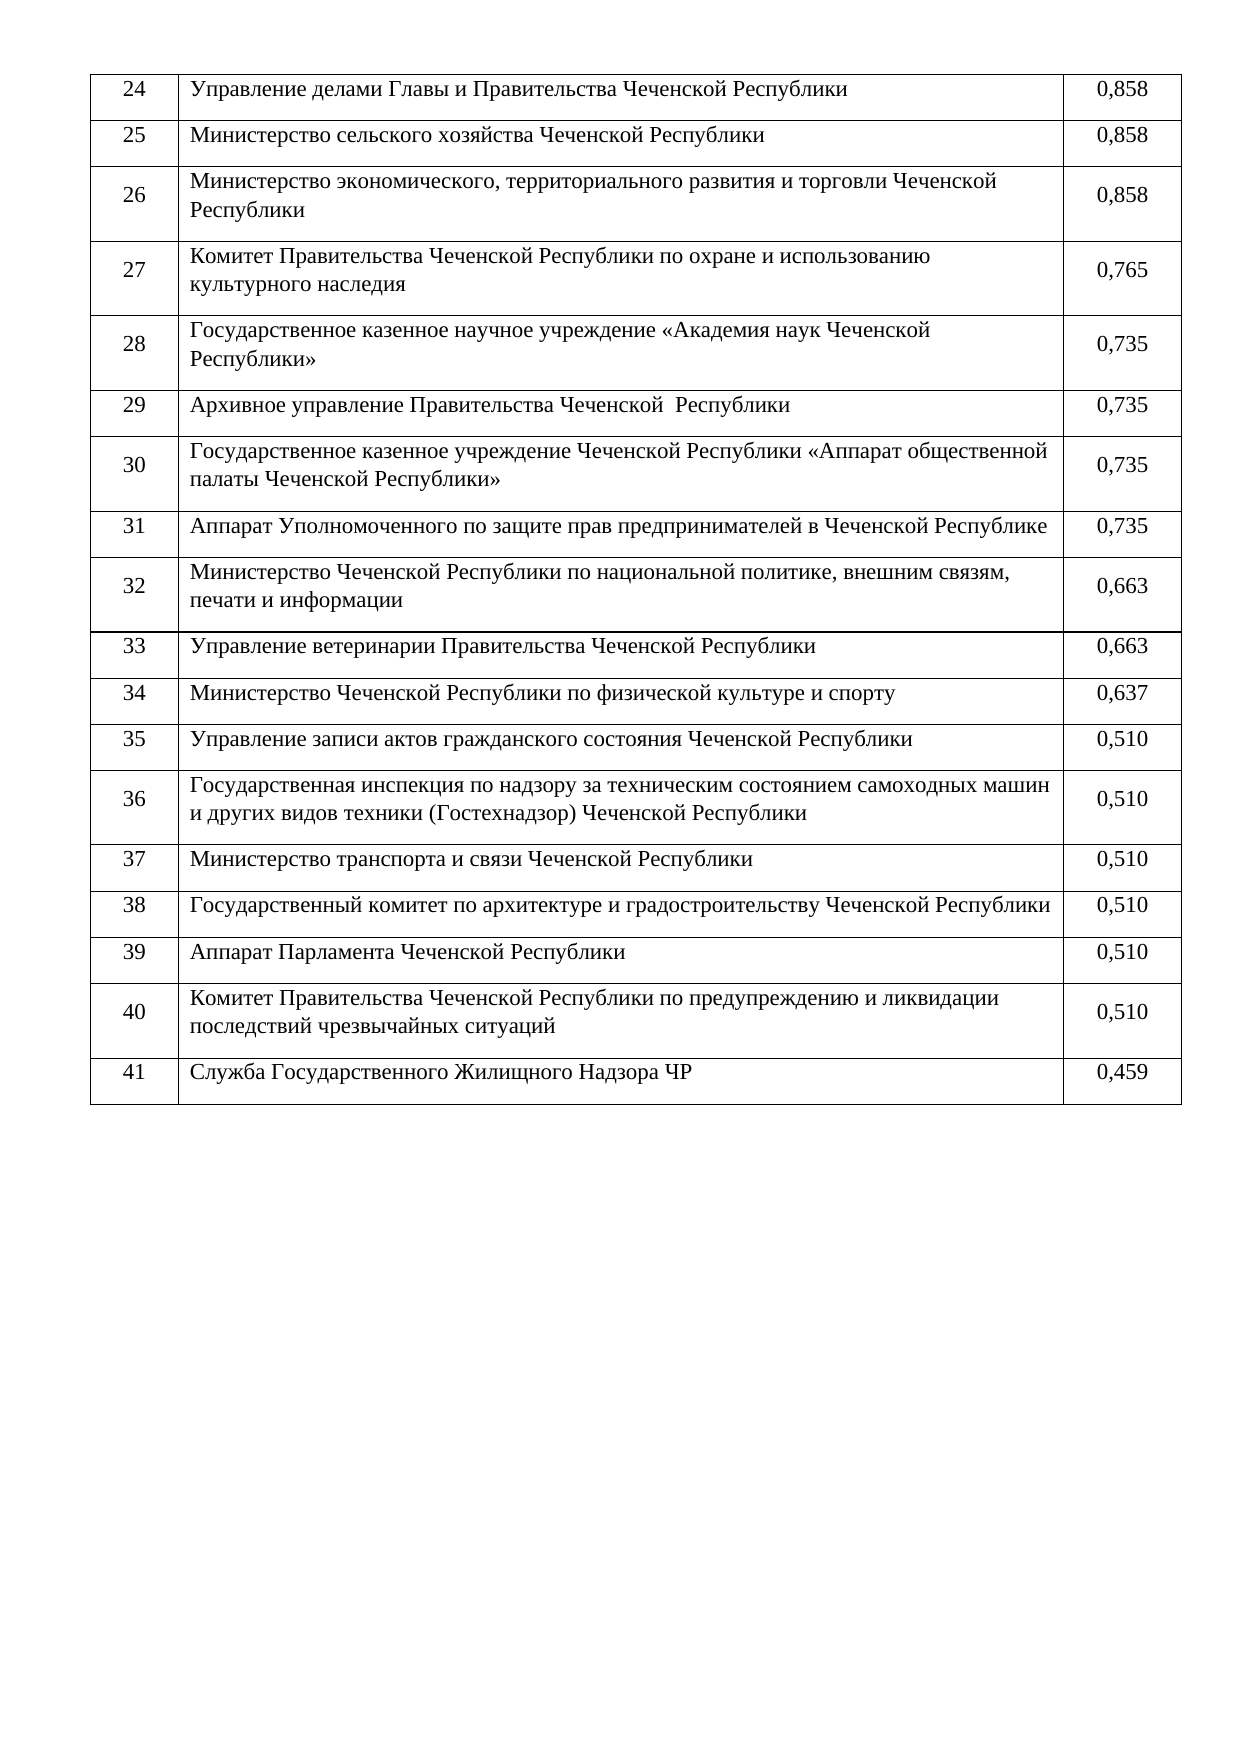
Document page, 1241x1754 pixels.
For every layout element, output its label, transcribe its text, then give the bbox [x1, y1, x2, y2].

table_cell Аппарат Уполномоченного по защите прав предпринимателей в Чеченской Республике [179, 512, 1063, 557]
table_cell 0,663 [1064, 558, 1181, 631]
table_cell Служба Государственного Жилищного Надзора ЧР [179, 1059, 1063, 1103]
table_cell 38 [91, 892, 178, 937]
table_cell Государственное казенное научное учреждение «Академия наук Чеченской Республики» [179, 316, 1063, 390]
table_cell Государственный комитет по архитектуре и градостроительству Чеченской Республики [179, 892, 1063, 937]
table_cell Министерство Чеченской Республики по национальной политике, внешним связям, печати и информации [179, 558, 1063, 631]
table_cell 28 [91, 316, 178, 390]
table_cell 32 [91, 558, 178, 631]
table_cell Комитет Правительства Чеченской Республики по предупреждению и ликвидации последствий чрезвычайных ситуаций [179, 984, 1063, 1057]
table_cell 0,637 [1064, 679, 1181, 724]
table_cell 37 [91, 845, 178, 891]
table_cell Управление ветеринарии Правительства Чеченской Республики [179, 633, 1063, 677]
table_cell 0,735 [1064, 512, 1181, 557]
table_cell Управление записи актов гражданского состояния Чеченской Республики [179, 725, 1063, 770]
table_cell 24 [91, 75, 178, 120]
table_cell 33 [91, 633, 178, 677]
table_cell Аппарат Парламента Чеченской Республики [179, 938, 1063, 983]
table_cell Архивное управление Правительства Чеченской Республики [179, 391, 1063, 436]
table_cell 25 [91, 121, 178, 166]
table_cell 0,735 [1064, 316, 1181, 390]
table_cell 0,459 [1064, 1059, 1181, 1103]
table_cell Управление делами Главы и Правительства Чеченской Республики [179, 75, 1063, 120]
table_cell 27 [91, 242, 178, 315]
table_cell 0,765 [1064, 242, 1181, 315]
table_cell 0,510 [1064, 725, 1181, 770]
table_cell 0,510 [1064, 938, 1181, 983]
table_cell 36 [91, 771, 178, 844]
table_cell Министерство сельского хозяйства Чеченской Республики [179, 121, 1063, 166]
table_cell 40 [91, 984, 178, 1057]
table_cell 0,858 [1064, 167, 1181, 241]
table_cell 41 [91, 1059, 178, 1103]
table_cell 0,735 [1064, 437, 1181, 511]
table_cell 0,510 [1064, 845, 1181, 891]
table_cell 0,663 [1064, 633, 1181, 677]
table_cell Министерство экономического, территориального развития и торговли Чеченской Республики [179, 167, 1063, 241]
table_cell Министерство Чеченской Республики по физической культуре и спорту [179, 679, 1063, 724]
table_cell Государственное казенное учреждение Чеченской Республики «Аппарат общественной палаты Чеченской Республики» [179, 437, 1063, 511]
table_cell 34 [91, 679, 178, 724]
table_cell 31 [91, 512, 178, 557]
table_cell 0,858 [1064, 121, 1181, 166]
table_cell 35 [91, 725, 178, 770]
table_cell 0,510 [1064, 771, 1181, 844]
table_cell Комитет Правительства Чеченской Республики по охране и использованию культурного наследия [179, 242, 1063, 315]
table_cell 30 [91, 437, 178, 511]
table_cell 39 [91, 938, 178, 983]
table_cell 29 [91, 391, 178, 436]
table_cell Министерство транспорта и связи Чеченской Республики [179, 845, 1063, 891]
table_cell Государственная инспекция по надзору за техническим состоянием самоходных машин и других видов техники (Гостехнадзор) Чеченской Республики [179, 771, 1063, 844]
table_cell 26 [91, 167, 178, 241]
table_cell 0,510 [1064, 892, 1181, 937]
table_cell 0,735 [1064, 391, 1181, 436]
table_cell 0,510 [1064, 984, 1181, 1057]
table_cell 0,858 [1064, 75, 1181, 120]
